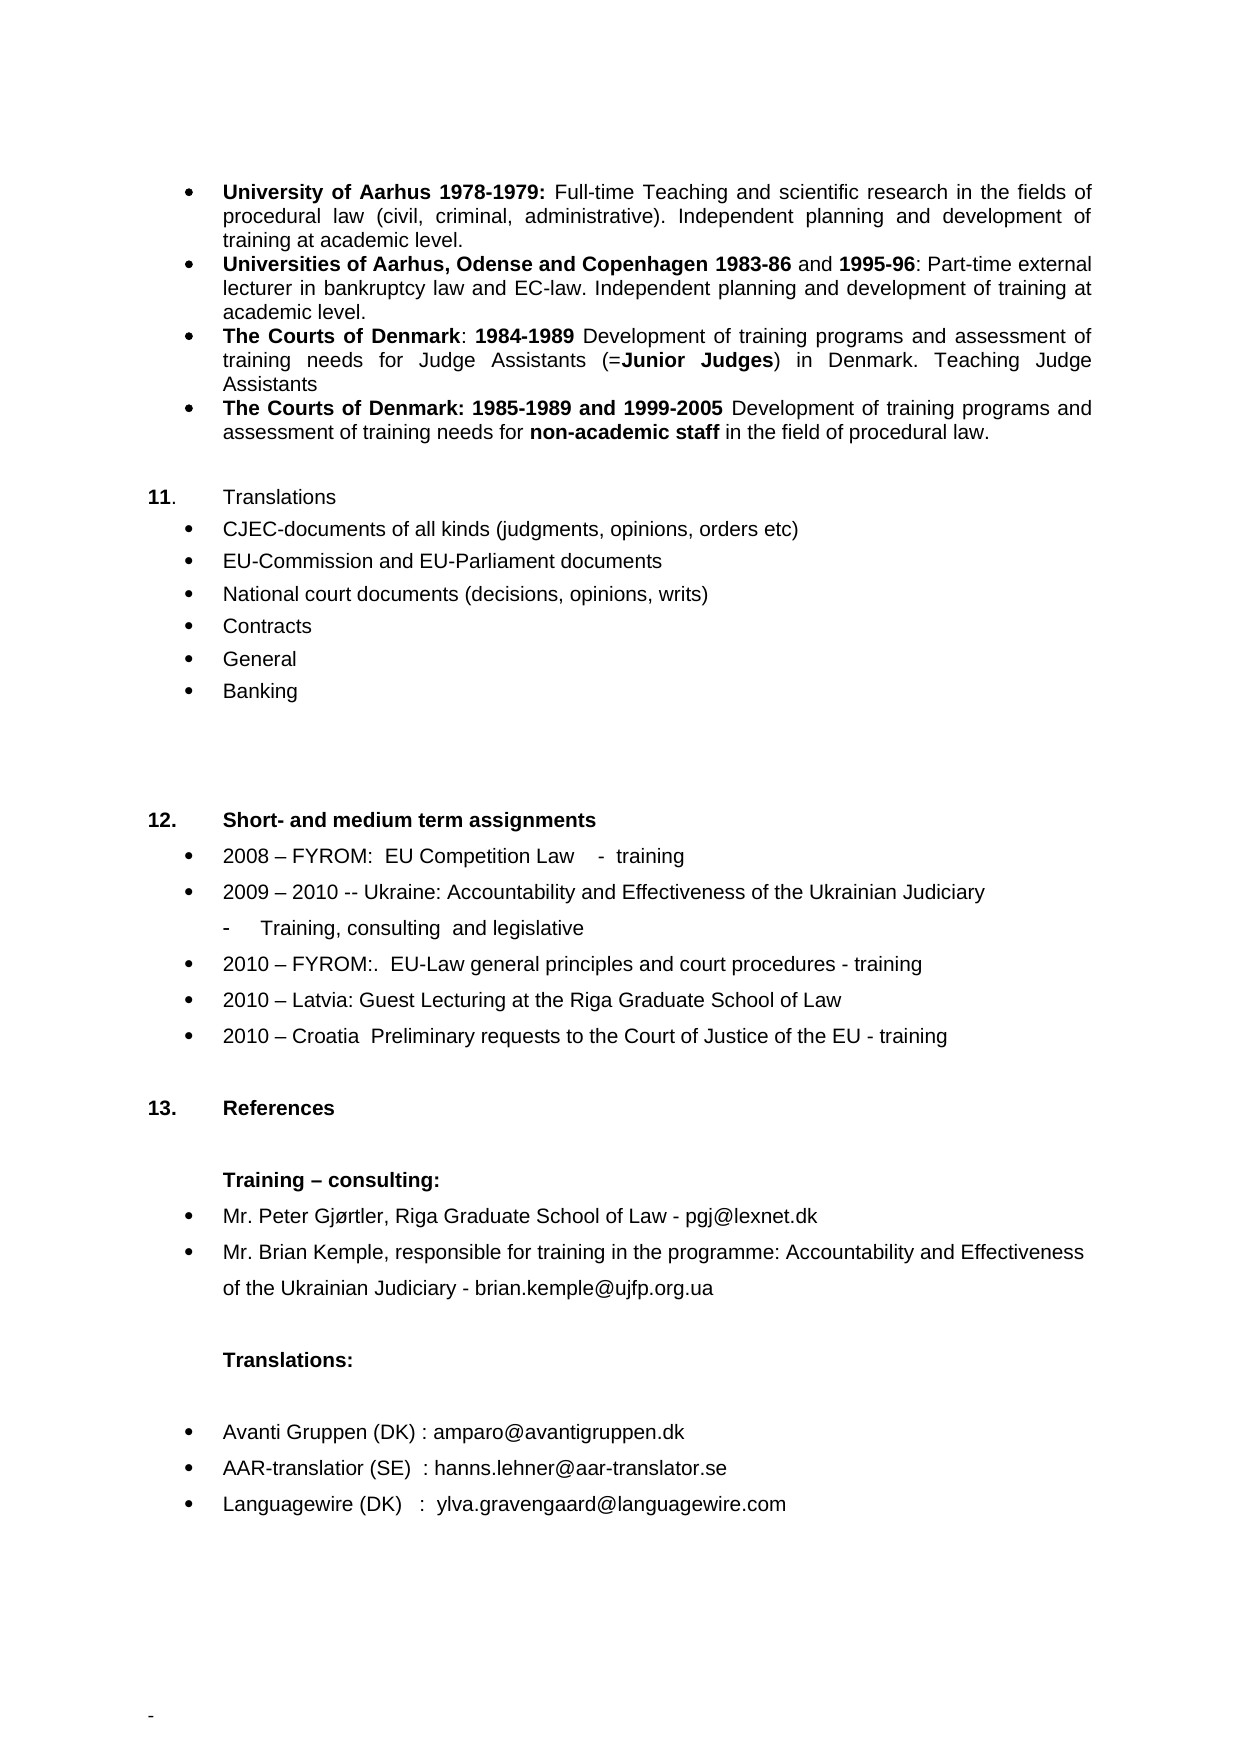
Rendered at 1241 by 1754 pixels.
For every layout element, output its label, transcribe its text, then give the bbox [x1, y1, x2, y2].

list Contracts [185, 614, 1092, 638]
list University of Aarhus 1978-1979: Full-time Teaching and scientific research in the fields of procedural law (civil, criminal, administrative). Independent planning and development of training at academic level. [185, 180, 1092, 252]
list AAR-translatior (SE) : hanns.lehner@aar-translator.se [185, 1456, 1092, 1480]
text 11. Translations [148, 484, 1092, 508]
list EU-Commission and EU-Parliament documents [185, 549, 1092, 573]
list Avanti Gruppen (DK) : amparo@avantigruppen.dk [185, 1420, 1092, 1444]
list 2010 – FYROM:. EU-Law general principles and court procedures - training [185, 952, 1092, 976]
text Training – consulting: [148, 1168, 1092, 1192]
text 13. References [148, 1096, 1092, 1120]
list 2008 – FYROM: EU Competition Law - training [185, 844, 1092, 868]
list 2009 – 2010 -- Ukraine: Accountability and Effectiveness of the Ukrainian Judiciary [185, 880, 1092, 904]
list Mr. Peter Gjørtler, Riga Graduate School of Law - pgj@lexnet.dk [185, 1204, 1092, 1228]
text Translations: [148, 1348, 1092, 1372]
list Mr. Brian Kemple, responsible for training in the programme: Accountability and Effectiveness of the Ukrainian Judiciary - brian.kemple@ujfp.org.ua [185, 1240, 1092, 1300]
text 12. Short- and medium term assignments [148, 808, 1092, 832]
list National court documents (decisions, opinions, writs) [185, 582, 1092, 606]
list 2010 – Latvia: Guest Lecturing at the Riga Graduate School of Law [185, 988, 1092, 1012]
list Training, consulting and legislative [223, 916, 1092, 940]
list Universities of Aarhus, Odense and Copenhagen 1983-86 and 1995-96: Part-time external lecturer in bankruptcy law and EC-law. Independent planning and development of training at academic level. [185, 252, 1092, 324]
list General [185, 646, 1092, 671]
list The Courts of Denmark: 1985-1989 and 1999-2005 Development of training programs and assessment of training needs for non-academic staff in the field of procedural law. [185, 396, 1092, 444]
list Banking [185, 679, 1092, 703]
list The Courts of Denmark: 1984-1989 Development of training programs and assessment of training needs for Judge Assistants (=Junior Judges) in Denmark. Teaching Judge Assistants [185, 324, 1092, 396]
list 2010 – Croatia Preliminary requests to the Court of Justice of the EU - training [185, 1024, 1092, 1048]
list CJEC-documents of all kinds (judgments, opinions, orders etc) [185, 517, 1092, 541]
list Languagewire (DK) : ylva.gravengaard@languagewire.com [185, 1492, 1092, 1516]
